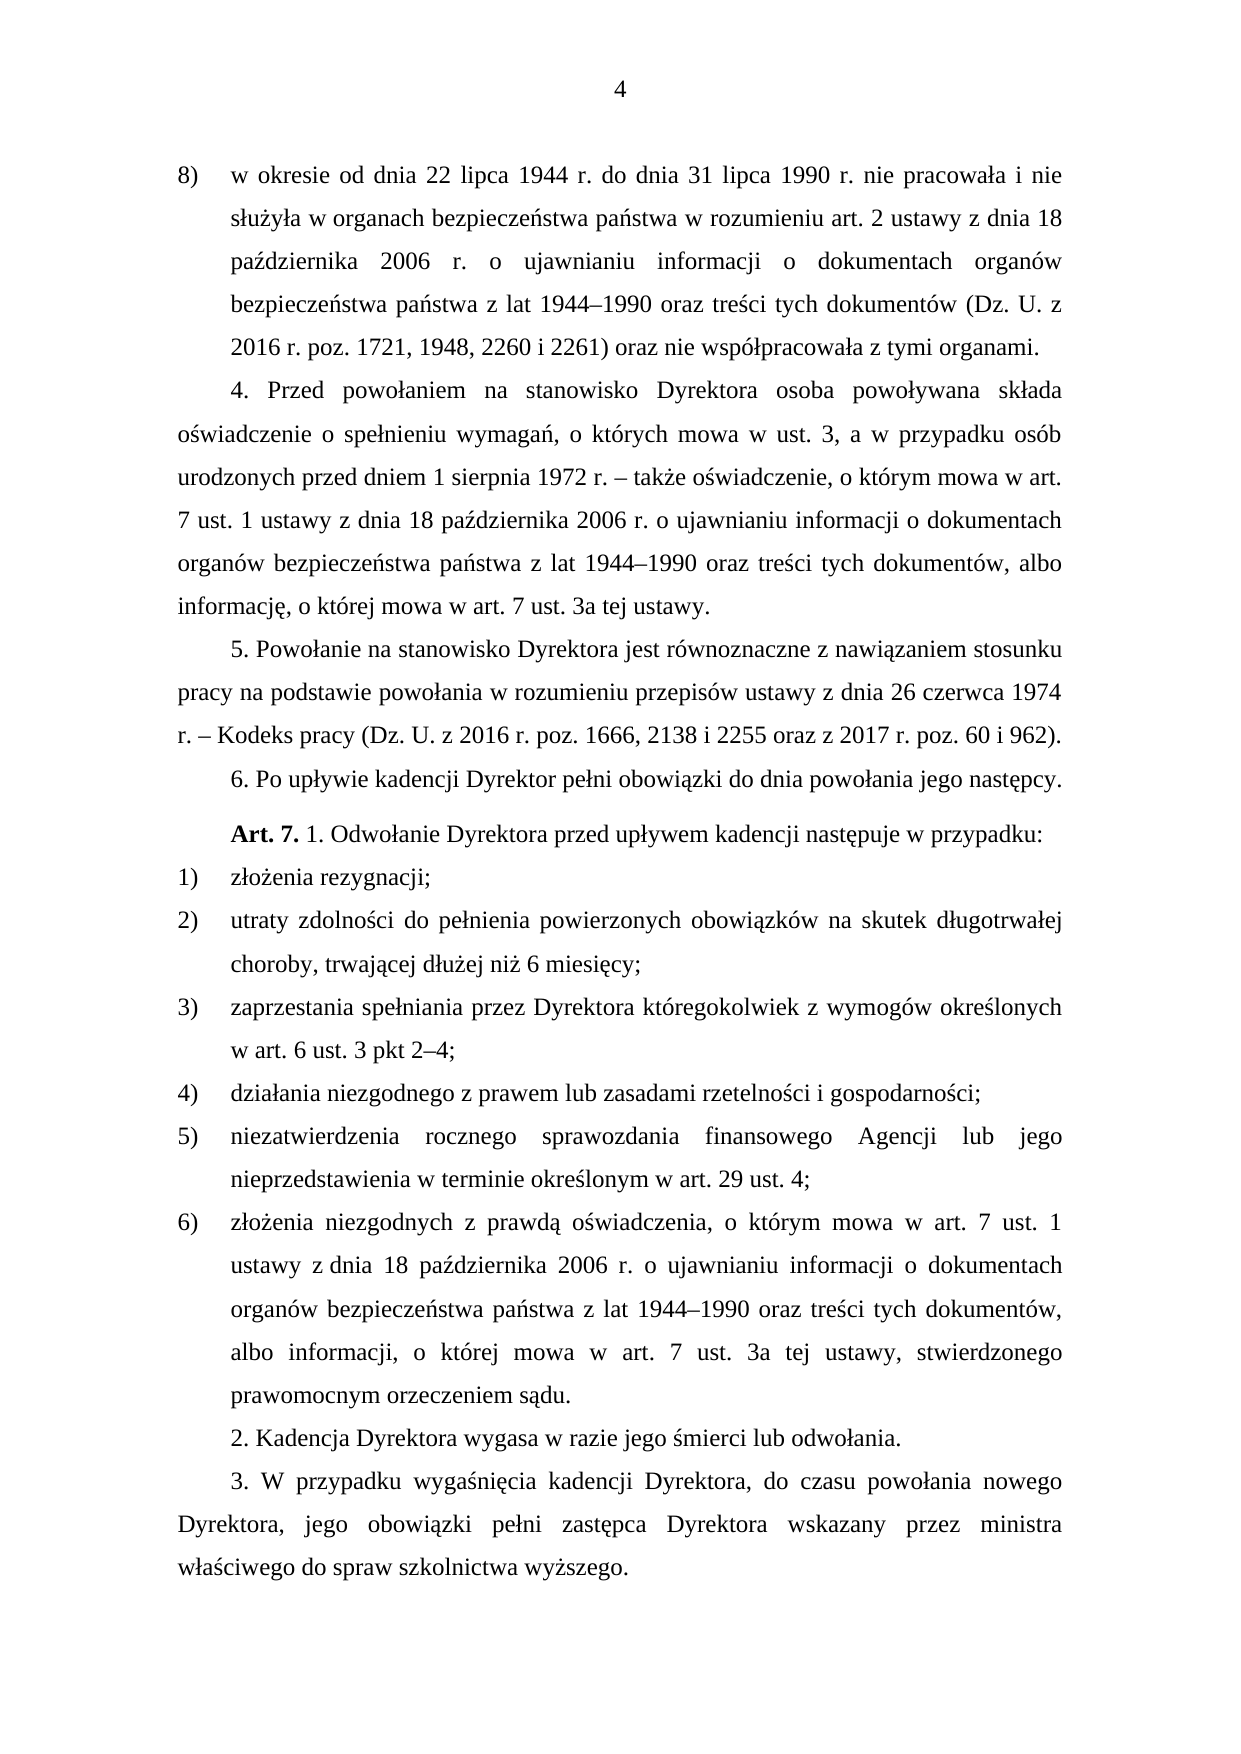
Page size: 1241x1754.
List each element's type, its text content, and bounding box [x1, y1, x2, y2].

text 5) niezatwierdzenia rocznego sprawozdania finansowego Agencji lub jego nieprzedstawienia w terminie określonym w art. 29 ust. 4; [177, 1121, 1063, 1193]
text 5. Powołanie na stanowisko Dyrektora jest równoznaczne z nawiązaniem stosunku pracy na podstawie powołania w rozumieniu przepisów ustawy z dnia 26 czerwca 1974 r. – Kodeks pracy (Dz. U. z 2016 r. poz. 1666, 2138 i 2255 oraz z 2017 r. poz. 60 i 962). [177, 634, 1063, 749]
text 1) złożenia rezygnacji; [177, 862, 1063, 891]
text 2) utraty zdolności do pełnienia powierzonych obowiązków na skutek długotrwałej choroby, trwającej dłużej niż 6 miesięcy; [177, 906, 1063, 977]
text 3. W przypadku wygaśnięcia kadencji Dyrektora, do czasu powołania nowego Dyrektora, jego obowiązki pełni zastępca Dyrektora wskazany przez ministra właściwego do spraw szkolnictwa wyższego. [177, 1466, 1063, 1581]
text Art. 7. 1. Odwołanie Dyrektora przed upływem kadencji następuje w przypadku: [177, 819, 1063, 848]
text 6) złożenia niezgodnych z prawdą oświadczenia, o którym mowa w art. 7 ust. 1 ustawy z dnia 18 października 2006 r. o ujawnianiu informacji o dokumentach organów bezpieczeństwa państwa z lat 1944–1990 oraz treści tych dokumentów, albo informacji, o której mowa w art. 7 ust. 3a tej ustawy, stwierdzonego prawomocnym orzeczeniem sądu. [177, 1207, 1063, 1409]
text 4. Przed powołaniem na stanowisko Dyrektora osoba powoływana składa oświadczenie o spełnieniu wymagań, o których mowa w ust. 3, a w przypadku osób urodzonych przed dniem 1 sierpnia 1972 r. – także oświadczenie, o którym mowa w art. 7 ust. 1 ustawy z dnia 18 października 2006 r. o ujawnianiu informacji o dokumentach organów bezpieczeństwa państwa z lat 1944–1990 oraz treści tych dokumentów, albo informację, o której mowa w art. 7 ust. 3a tej ustawy. [177, 376, 1063, 620]
text 6. Po upływie kadencji Dyrektor pełni obowiązki do dnia powołania jego następcy. [177, 764, 1063, 792]
text 4) działania niezgodnego z prawem lub zasadami rzetelności i gospodarności; [177, 1078, 1063, 1107]
text 2. Kadencja Dyrektora wygasa w razie jego śmierci lub odwołania. [177, 1423, 1063, 1452]
text 8) w okresie od dnia 22 lipca 1944 r. do dnia 31 lipca 1990 r. nie pracowała i nie służyła w organach bezpieczeństwa państwa w rozumieniu art. 2 ustawy z dnia 18 października 2006 r. o ujawnianiu informacji o dokumentach organów bezpieczeństwa państwa z lat 1944–1990 oraz treści tych dokumentów (Dz. U. z 2016 r. poz. 1721, 1948, 2260 i 2261) oraz nie współpracowała z tymi organami. [177, 160, 1063, 361]
text 3) zaprzestania spełniania przez Dyrektora któregokolwiek z wymogów określonych w art. 6 ust. 3 pkt 2–4; [177, 992, 1063, 1064]
